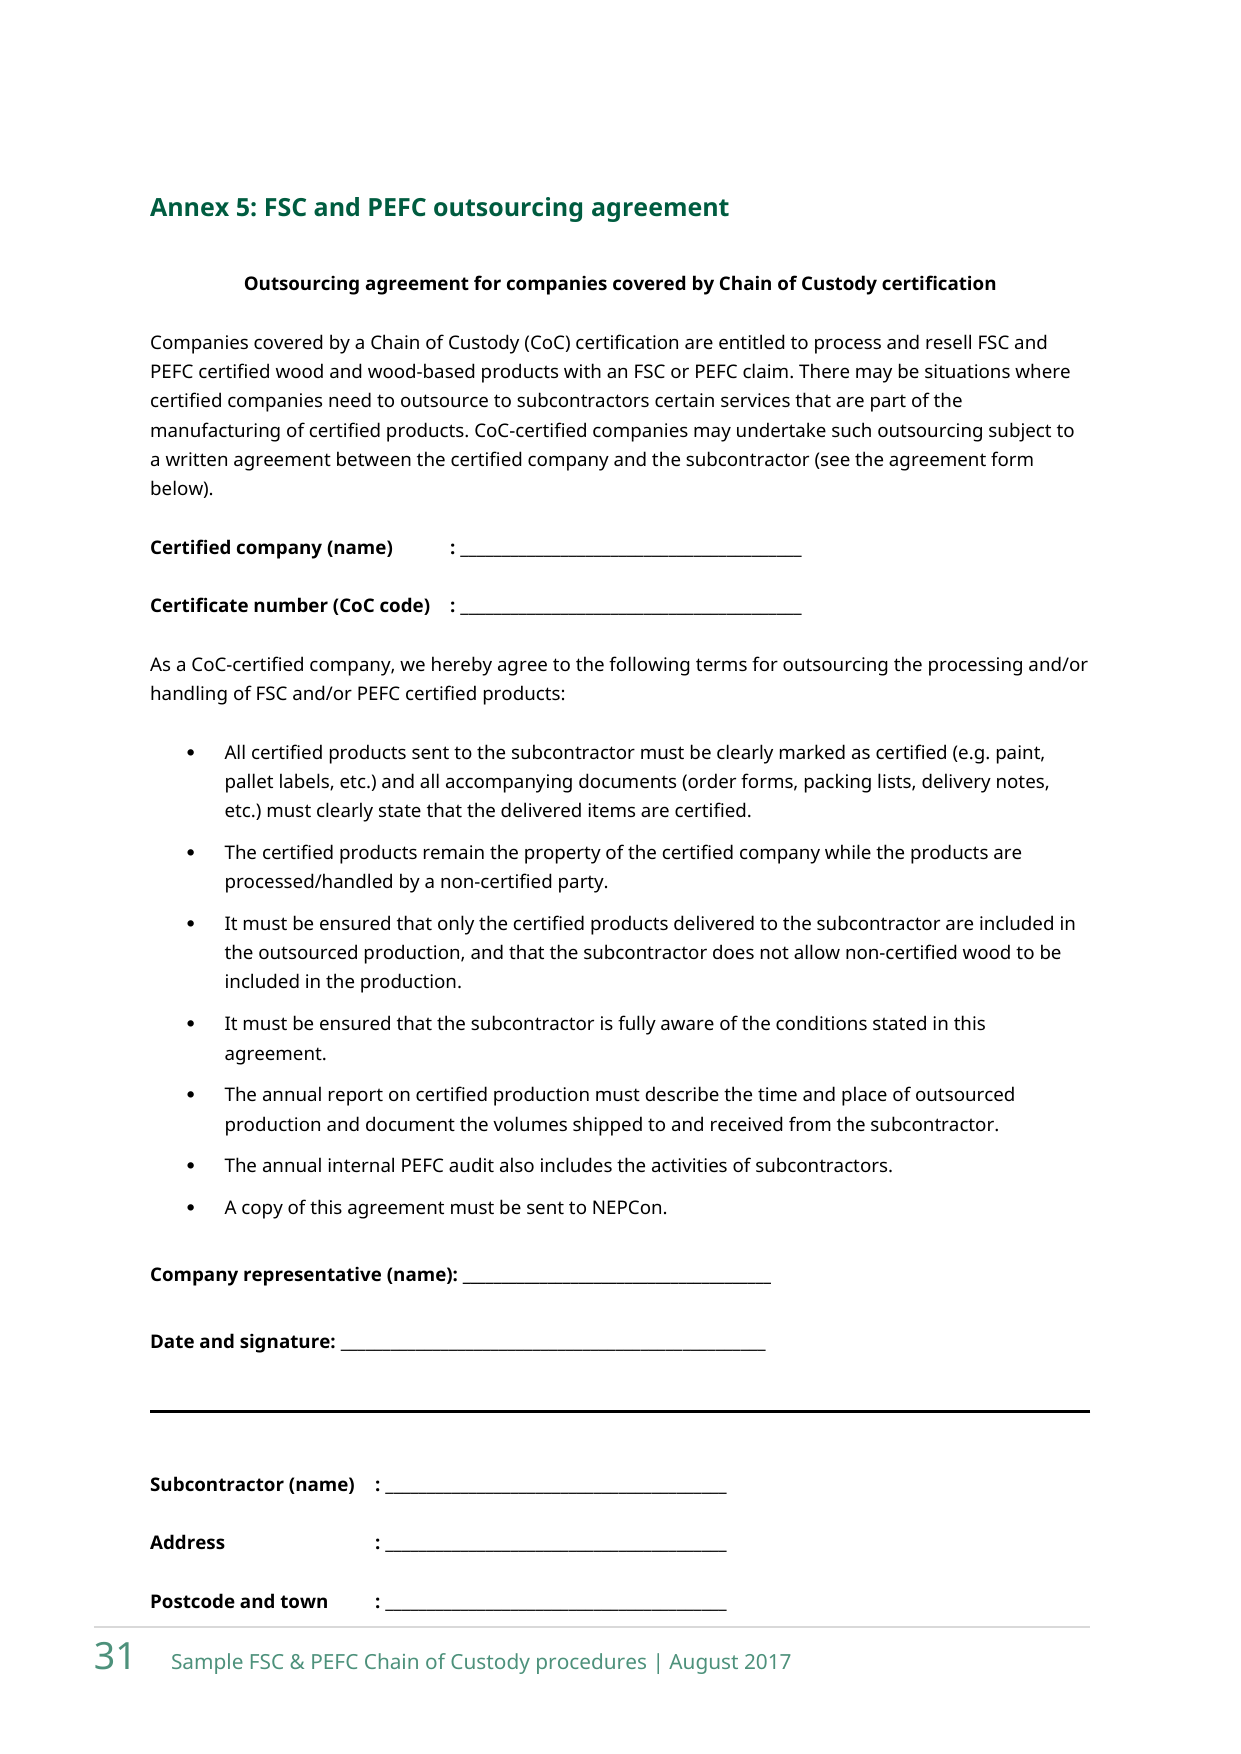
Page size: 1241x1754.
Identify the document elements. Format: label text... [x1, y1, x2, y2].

text As a CoC-certified company, we hereby agree to the following terms for outsourcing the processing and/or handling of FSC and/or PEFC certified products: [150, 651, 1090, 706]
text Date and signature: ___________________________________________________ [150, 1328, 1090, 1353]
list The annual internal PEFC audit also includes the activities of subcontractors. [187, 1153, 1090, 1178]
text Outsourcing agreement for companies covered by Chain of Custody certification [150, 271, 1090, 296]
text Subcontractor (name) : _________________________________________ [150, 1471, 1090, 1497]
list All certified products sent to the subcontractor must be clearly marked as certified (e.g. paint, pallet labels, etc.) and all accompanying documents (order forms, packing lists, delivery notes, etc.) must clearly state that the delivered items are certified. [187, 739, 1090, 823]
list The certified products remain the property of the certified company while the products are processed/handled by a non-certified party. [187, 839, 1090, 894]
text Address : _________________________________________ [150, 1529, 1090, 1555]
text Companies covered by a Chain of Custody (CoC) certification are entitled to process and resell FSC and PEFC certified wood and wood-based products with an FSC or PEFC claim. There may be situations where certified companies need to outsource to subcontractors certain services that are part of the manufacturing of certified products. CoC-certified companies may undertake such outsourcing subject to a written agreement between the certified company and the subcontractor (see the agreement form below). [150, 329, 1090, 501]
list It must be ensured that only the certified products delivered to the subcontractor are included in the outsourced production, and that the subcontractor does not allow non-certified wood to be included in the production. [187, 910, 1090, 994]
text Company representative (name): ________________________________________ [150, 1261, 1090, 1287]
subtitle Annex 5: FSC and PEFC outsourcing agreement [150, 190, 1090, 224]
list It must be ensured that the subcontractor is fully aware of the conditions stated in this agreement. [187, 1011, 1090, 1065]
text Postcode and town : _________________________________________ [150, 1588, 1090, 1614]
list The annual report on certified production must describe the time and place of outsourced production and document the volumes shipped to and received from the subcontractor. [187, 1082, 1090, 1136]
text Certified company (name) : _________________________________________ [150, 534, 1090, 559]
list A copy of this agreement must be sent to NEPCon. [187, 1194, 1090, 1220]
text Certificate number (CoC code) : _________________________________________ [150, 593, 1090, 618]
